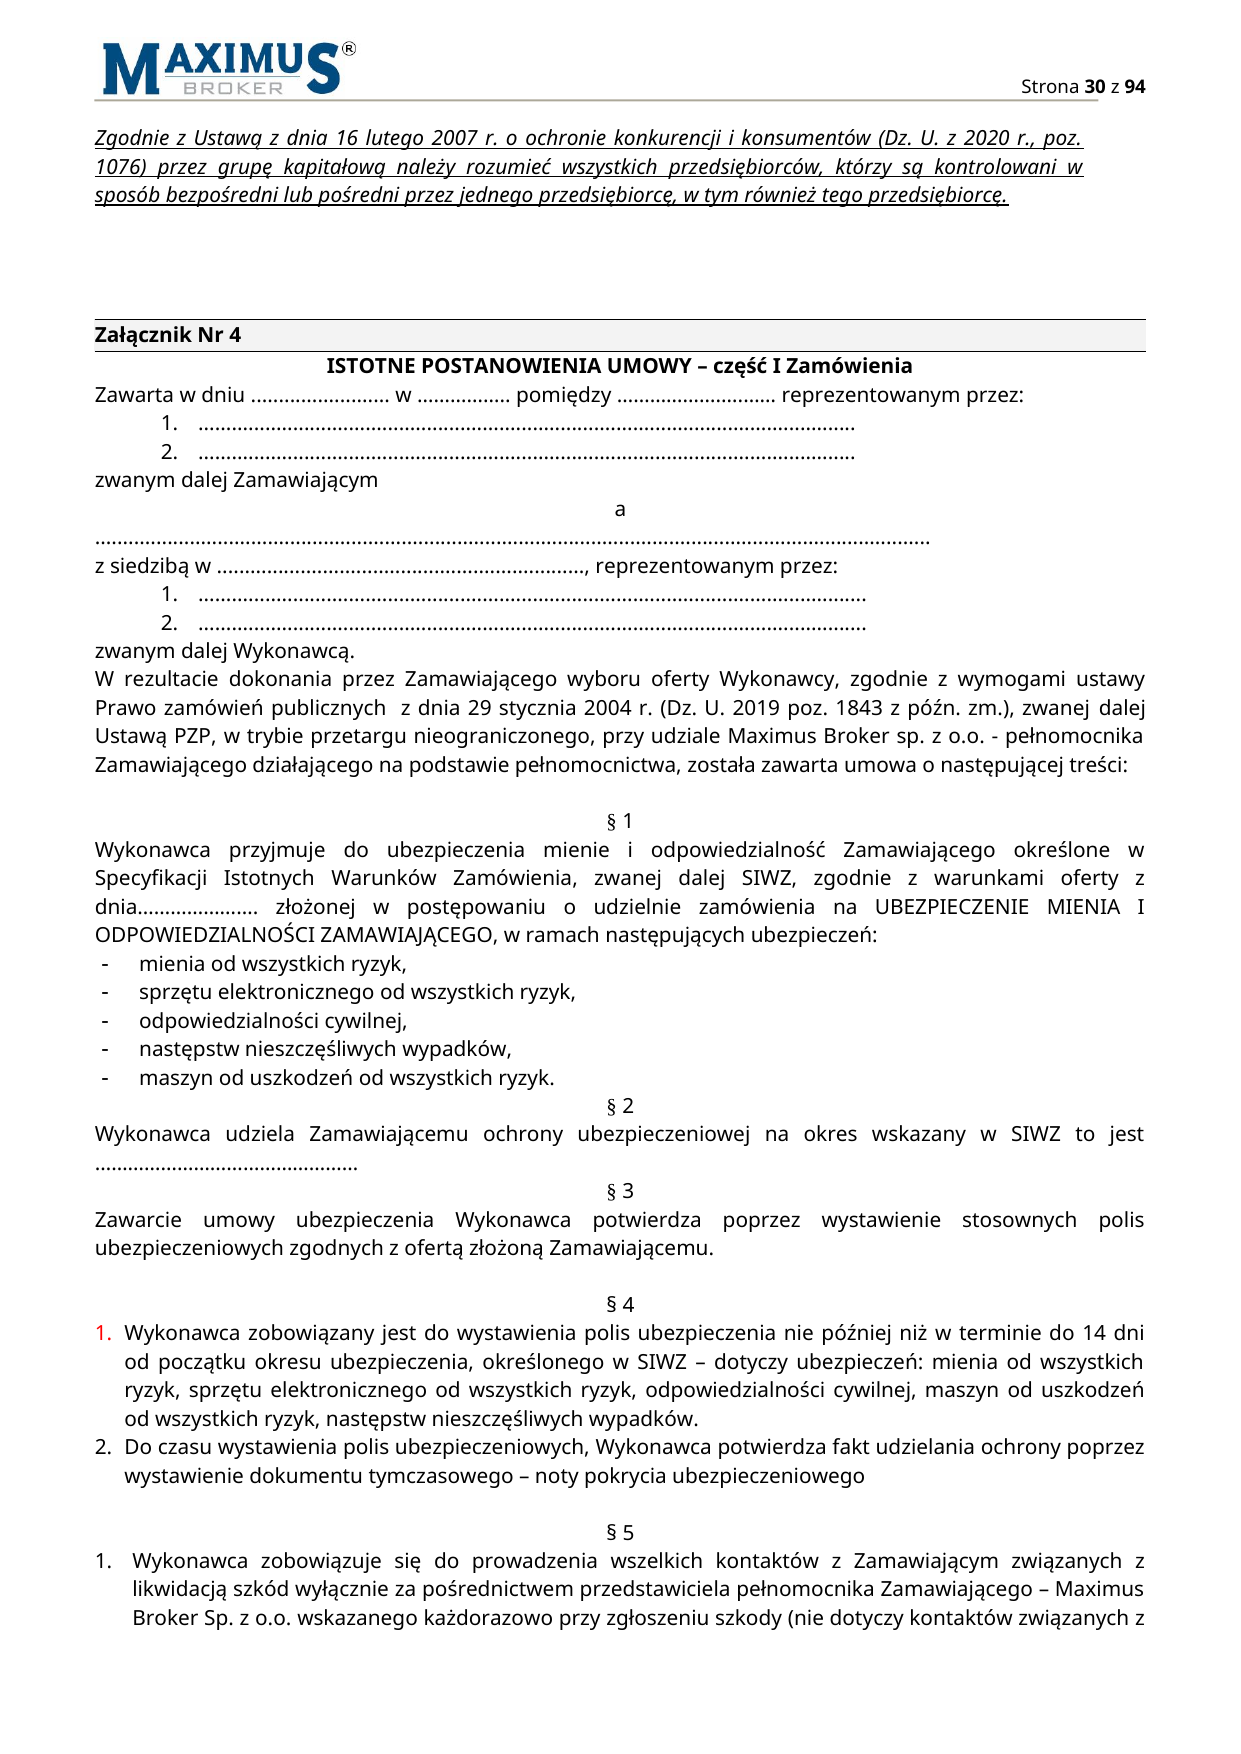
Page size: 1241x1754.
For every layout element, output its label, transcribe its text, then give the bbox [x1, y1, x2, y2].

list sprzętu elektronicznego od wszystkich ryzyk, [101, 977, 1146, 1006]
text ...................................................................................................................................................... [94, 522, 1146, 551]
list ........................................................................................................................ [161, 579, 1146, 608]
list Do czasu wystawienia polis ubezpieczeniowych, Wykonawca potwierdza fakt udzielania ochrony poprzez wystawienie dokumentu tymczasowego – noty pokrycia ubezpieczeniowego [94, 1432, 1146, 1489]
list maszyn od uszkodzeń od wszystkich ryzyk. [101, 1063, 1146, 1091]
subtitle Załącznik Nr 4 [94, 320, 1146, 352]
list mienia od wszystkich ryzyk, [101, 949, 1146, 977]
text Wykonawca przyjmuje do ubezpieczenia mienie i odpowiedzialność Zamawiającego określone w Specyfikacji Istotnych Warunków Zamówienia, zwanej dalej SIWZ, zgodnie z warunkami oferty z dnia…………………. złożonej w postępowaniu o udzielnie zamówienia na UBEZPIECZENIE MIENIA I ODPOWIEDZIALNOŚCI ZAMAWIAJĄCEGO, w ramach następujących ubezpieczeń: [94, 835, 1146, 949]
text a [94, 494, 1146, 522]
text 3 [94, 1176, 1146, 1205]
text § 5 [94, 1518, 1146, 1546]
text W rezultacie dokonania przez Zamawiającego wyboru oferty Wykonawcy, zgodnie z wymogami ustawy Prawo zamówień publicznych z dnia 29 stycznia 2004 r. (Dz. U. 2019 poz. 1843 z późn. zm.), zwanej dalej Ustawą PZP, w trybie przetargu nieograniczonego, przy udziale Maximus Broker sp. z o.o. - pełnomocnika Zamawiającego działającego na podstawie pełnomocnictwa, została zawarta umowa o następującej treści: [94, 664, 1146, 778]
list ...................................................................................................................... [161, 437, 1146, 465]
picture [97, 37, 362, 99]
list ........................................................................................................................ [161, 608, 1146, 636]
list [94, 1546, 1146, 1631]
list następstw nieszczęśliwych wypadków, [101, 1034, 1146, 1063]
text Zgodnie z Ustawą z dnia 16 lutego 2007 r. o ochronie konkurencji i konsumentów (Dz. U. z 2020 r., poz. 1076) przez grupę kapitałową należy rozumieć wszystkich przedsiębiorców, którzy są kontrolowani w sposób bezpośredni lub pośredni przez jednego przedsiębiorcę, w tym również tego przedsiębiorcę. [94, 123, 1087, 209]
text 1 [94, 807, 1146, 835]
text z siedzibą w .................................................................., reprezentowanym przez: [94, 551, 1146, 579]
text zwanym dalej Wykonawcą. [94, 636, 1146, 664]
list odpowiedzialności cywilnej, [101, 1006, 1146, 1034]
list Wykonawca zobowiązany jest do wystawienia polis ubezpieczenia nie później niż w terminie do 14 dni od początku okresu ubezpieczenia, określonego w SIWZ – dotyczy ubezpieczeń: mienia od wszystkich ryzyk, sprzętu elektronicznego od wszystkich ryzyk, odpowiedzialności cywilnej, maszyn od uszkodzeń od wszystkich ryzyk, następstw nieszczęśliwych wypadków. [94, 1318, 1146, 1432]
text ISTOTNE POSTANOWIENIA UMOWY – część I Zamówienia [94, 352, 1146, 380]
text Wykonawca udziela Zamawiającemu ochrony ubezpieczeniowej na okres wskazany w SIWZ to jest ………………………………………… [94, 1119, 1146, 1176]
list ...................................................................................................................... [161, 408, 1146, 437]
text Zawarcie umowy ubezpieczenia Wykonawca potwierdza poprzez wystawienie stosownych polis ubezpieczeniowych zgodnych z ofertą złożoną Zamawiającemu. [94, 1205, 1146, 1262]
text § 4 [94, 1290, 1146, 1318]
text 2 [94, 1091, 1146, 1119]
text zwanym dalej Zamawiającym [94, 465, 1146, 494]
text Zawarta w dniu ......................... w …………….. pomiędzy ……………….….…… reprezentowanym przez: [94, 380, 1146, 408]
